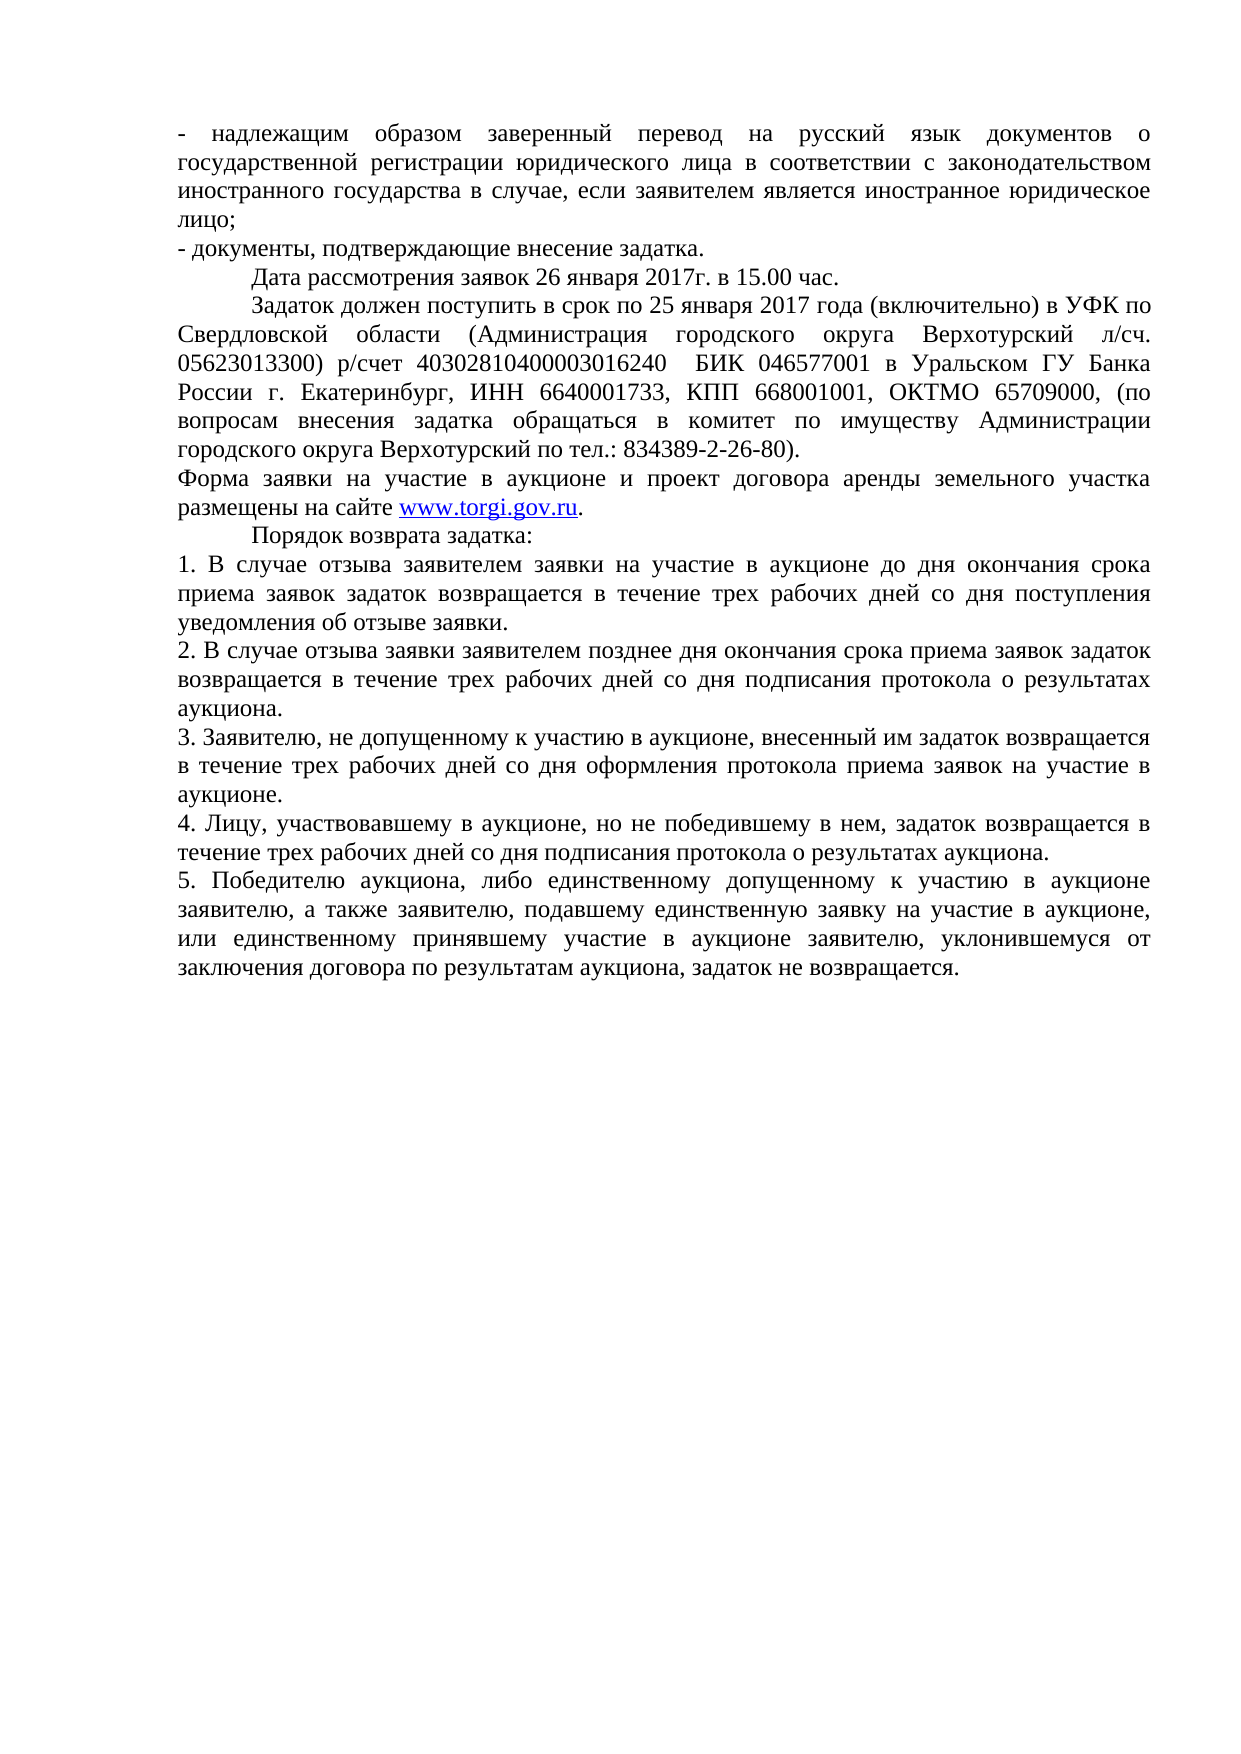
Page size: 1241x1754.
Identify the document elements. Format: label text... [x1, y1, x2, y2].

text Порядок возврата задатка: [177, 521, 1152, 549]
text 3. Заявителю, не допущенному к участию в аукционе, внесенный им задаток возвращается в течение трех рабочих дней со дня оформления протокола приема заявок на участие в аукционе. [177, 722, 1152, 808]
text - документы, подтверждающие внесение задатка. [177, 233, 1152, 262]
text - надлежащим образом заверенный перевод на русский язык документов о государственной регистрации юридического лица в соответствии с законодательством иностранного государства в случае, если заявителем является иностранное юридическое лицо; [177, 118, 1152, 233]
text Задаток должен поступить в срок по 25 января 2017 года (включительно) в УФК по Свердловской области (Администрация городского округа Верхотурский л/сч. 05623013300) р/счет 40302810400003016240 БИК 046577001 в Уральском ГУ Банка России г. Екатеринбург, ИНН 6640001733, КПП 668001001, ОКТМО 65709000, (по вопросам внесения задатка обращаться в комитет по имуществу Администрации городского округа Верхотурский по тел.: 834389-2-26-80). [177, 291, 1152, 463]
text 2. В случае отзыва заявки заявителем позднее дня окончания срока приема заявок задаток возвращается в течение трех рабочих дней со дня подписания протокола о результатах аукциона. [177, 636, 1152, 722]
text 4. Лицу, участвовавшему в аукционе, но не победившему в нем, задаток возвращается в течение трех рабочих дней со дня подписания протокола о результатах аукциона. [177, 808, 1152, 866]
text Дата рассмотрения заявок 26 января 2017г. в 15.00 час. [177, 262, 1152, 291]
text 1. В случае отзыва заявителем заявки на участие в аукционе до дня окончания срока приема заявок задаток возвращается в течение трех рабочих дней со дня поступления уведомления об отзыве заявки. [177, 549, 1152, 636]
text 5. Победителю аукциона, либо единственному допущенному к участию в аукционе заявителю, а также заявителю, подавшему единственную заявку на участие в аукционе, или единственному принявшему участие в аукционе заявителю, уклонившемуся от заключения договора по результатам аукциона, задаток не возвращается. [177, 866, 1152, 981]
text Форма заявки на участие в аукционе и проект договора аренды земельного участка размещены на сайте www.torgi.gov.ru. [177, 463, 1152, 521]
